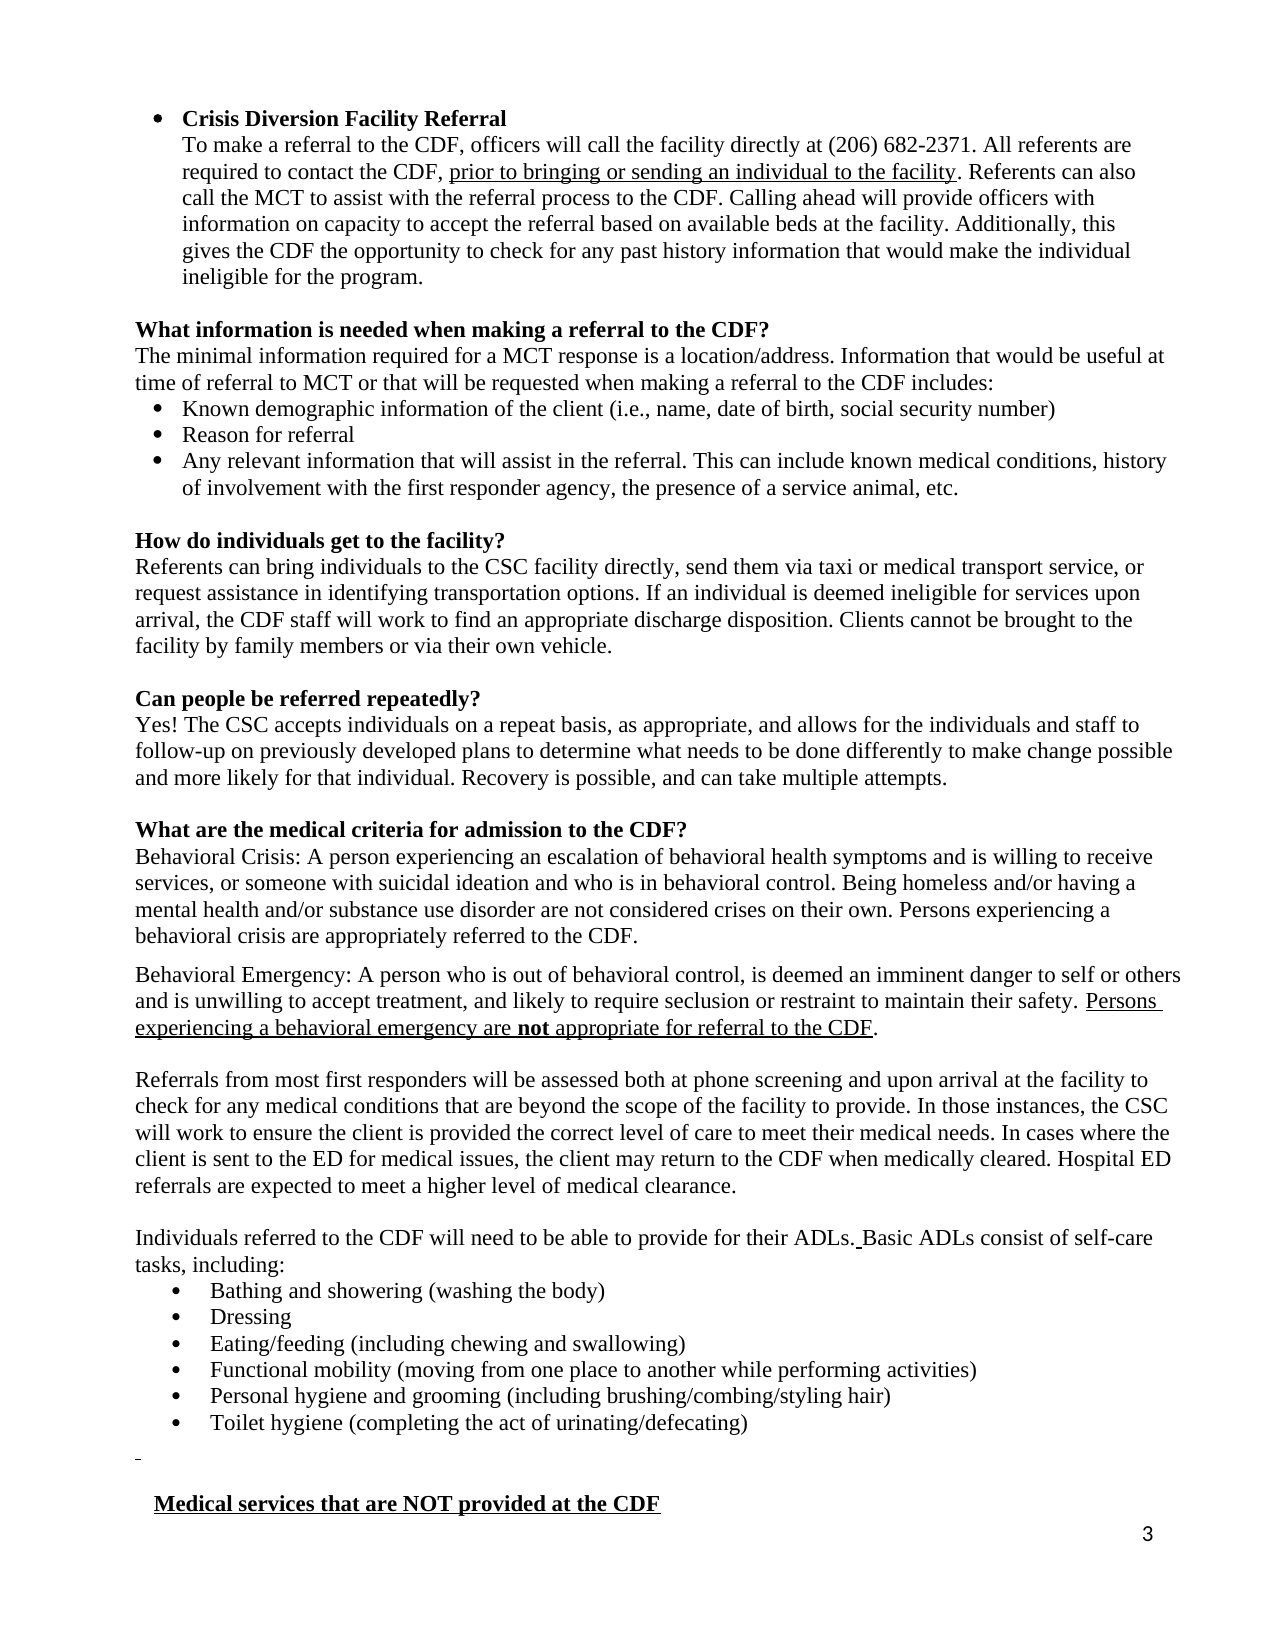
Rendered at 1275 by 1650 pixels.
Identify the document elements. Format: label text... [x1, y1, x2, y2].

text Yes! The CSC accepts individuals on a repeat basis, as appropriate, and allows for the individuals and staff to follow-up on previously developed plans to determine what needs to be done differently to make change possible and more likely for that individual. Recovery is possible, and can take multiple attempts. [135, 711, 1189, 790]
list To make a referral to the CDF, officers will call the facility directly at (206) 682-2371. All referents are required to contact the CDF, prior to bringing or sending an individual to the facility. Referents can also call the MCT to assist with the referral process to the CDF. Calling ahead will provide officers with information on capacity to accept the referral based on available beds at the facility. Additionally, this gives the CDF the opportunity to check for any past history information that would make the individual ineligible for the program. [182, 131, 1166, 289]
text How do individuals get to the facility? [135, 527, 1189, 553]
text The minimal information required for a MCT response is a location/address. Information that would be useful at time of referral to MCT or that will be requested when making a referral to the CDF includes: [135, 342, 1176, 395]
list Personal hygiene and grooming (including brushing/combing/styling hair) [172, 1382, 1189, 1409]
text Can people be referred repeatedly? [135, 685, 1189, 711]
list Any relevant information that will assist in the referral. This can include known medical conditions, history of involvement with the first responder agency, the presence of a service animal, etc. [153, 448, 1176, 500]
list Functional mobility (moving from one place to another while performing activities) [172, 1356, 1189, 1382]
list Reason for referral [154, 421, 1176, 448]
list Eating/feeding (including chewing and swallowing) [172, 1330, 1189, 1356]
text Individuals referred to the CDF will need to be able to provide for their ADLs. Basic ADLs consist of self-care tasks, including: [135, 1224, 1189, 1277]
list Crisis Diversion Facility Referral [154, 105, 1166, 131]
text Behavioral Crisis: A person experiencing an escalation of behavioral health symptoms and is willing to receive services, or someone with suicidal ideation and who is in behavioral control. Being homeless and/or having a mental health and/or substance use disorder are not considered crises on their own. Persons experiencing a behavioral crisis are appropriately referred to the CDF. [135, 843, 1189, 948]
list Dressing [172, 1303, 1189, 1330]
text Medical services that are NOT provided at the CDF [154, 1489, 1189, 1516]
list Toilet hygiene (completing the act of urinating/defecating) [172, 1409, 1189, 1435]
list Bathing and showering (washing the body) [172, 1277, 1189, 1303]
text What information is needed when making a referral to the CDF? [135, 316, 1176, 342]
text Referents can bring individuals to the CSC facility directly, send them via taxi or medical transport service, or request assistance in identifying transportation options. If an individual is deemed ineligible for services upon arrival, the CDF staff will work to find an appropriate discharge disposition. Clients cannot be brought to the facility by family members or via their own vehicle. [135, 553, 1189, 658]
list Known demographic information of the client (i.e., name, date of birth, social security number) [154, 395, 1176, 421]
text Behavioral Emergency: A person who is out of behavioral control, is deemed an imminent danger to self or others and is unwilling to accept treatment, and likely to require seclusion or restraint to maintain their safety. Persons experiencing a behavioral emergency are not appropriate for referral to the CDF. [135, 961, 1189, 1040]
text What are the medical criteria for admission to the CDF? [135, 817, 1189, 843]
text Referrals from most first responders will be assessed both at phone screening and upon arrival at the facility to check for any medical conditions that are beyond the scope of the facility to provide. In those instances, the CSC will work to ensure the client is provided the correct level of care to meet their medical needs. In cases where the client is sent to the ED for medical issues, the client may return to the CDF when medically cleared. Hospital ED referrals are expected to meet a higher level of medical clearance. [135, 1066, 1189, 1198]
